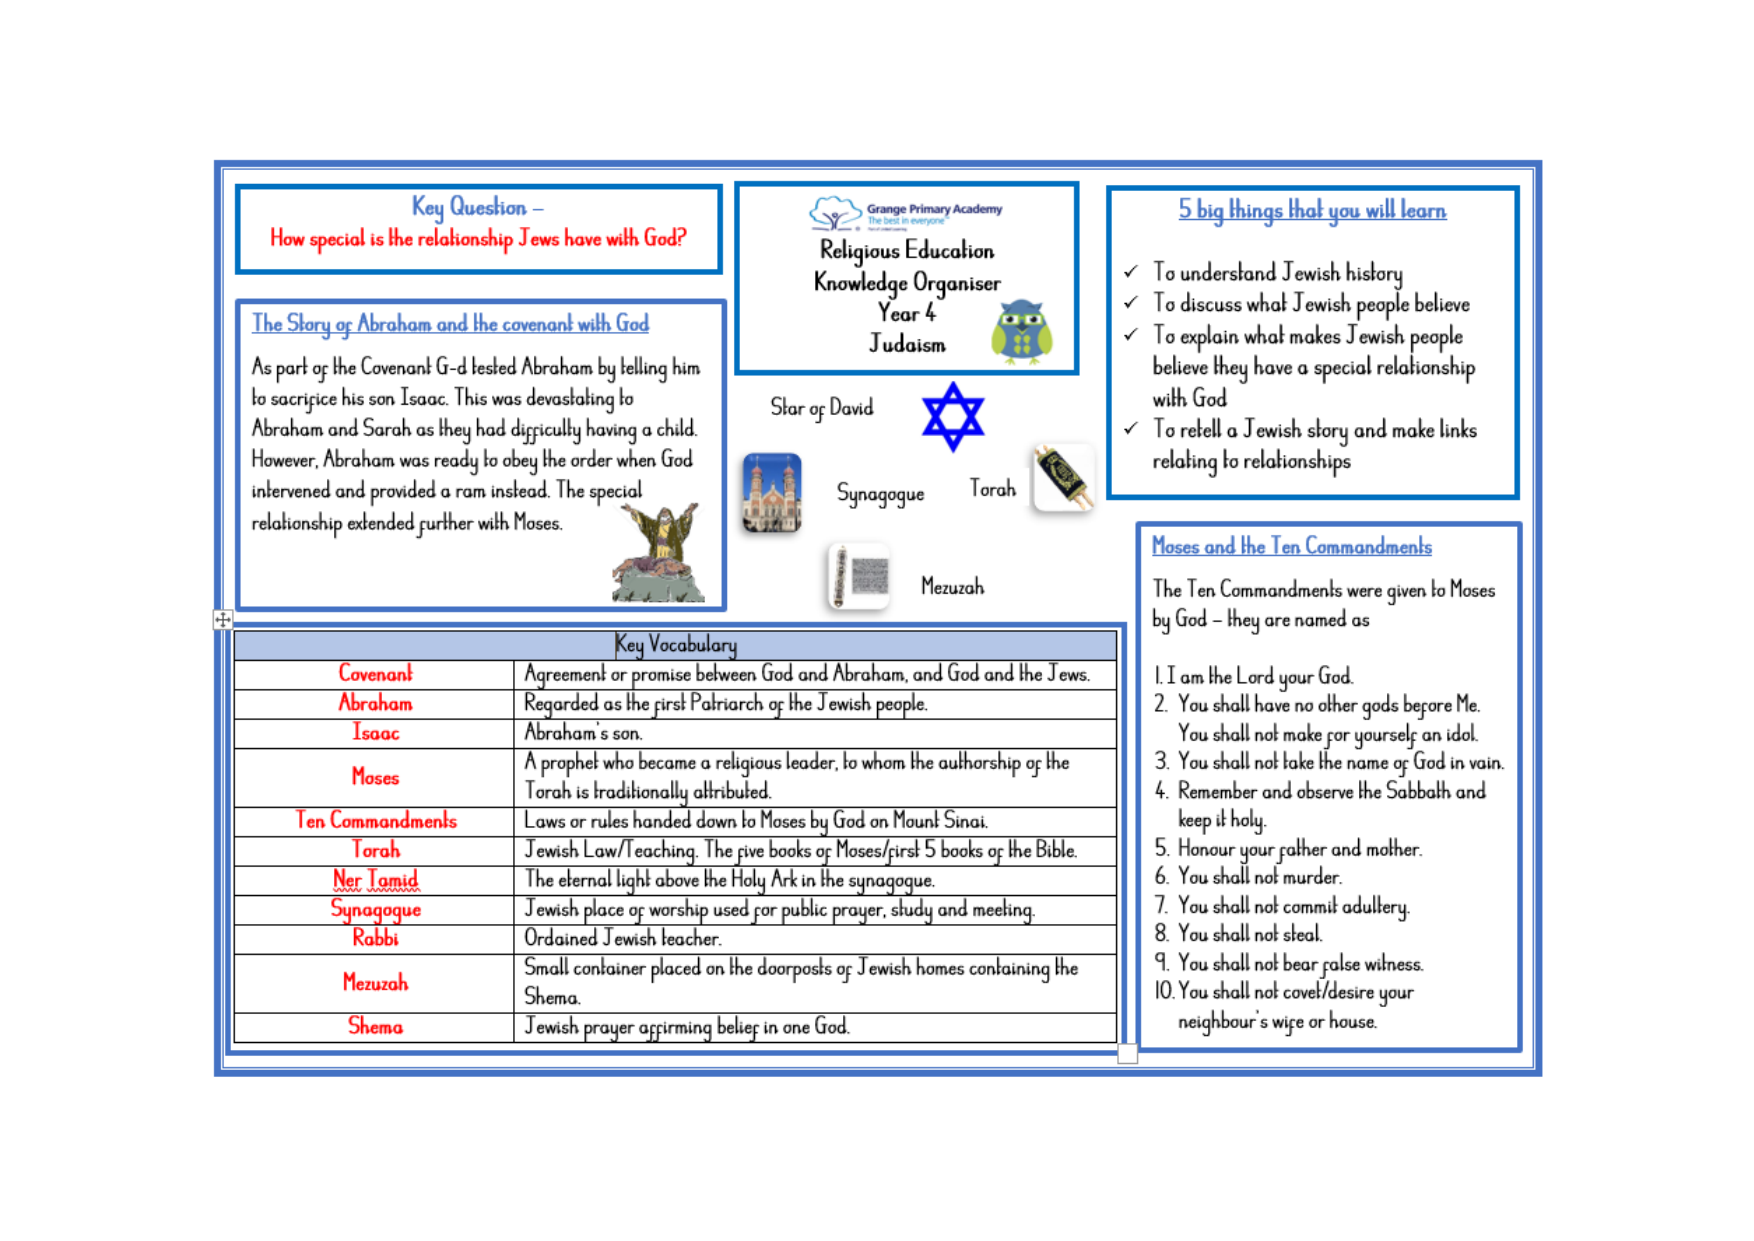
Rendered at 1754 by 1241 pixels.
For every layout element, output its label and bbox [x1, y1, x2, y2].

picture [203, 150, 1551, 1091]
